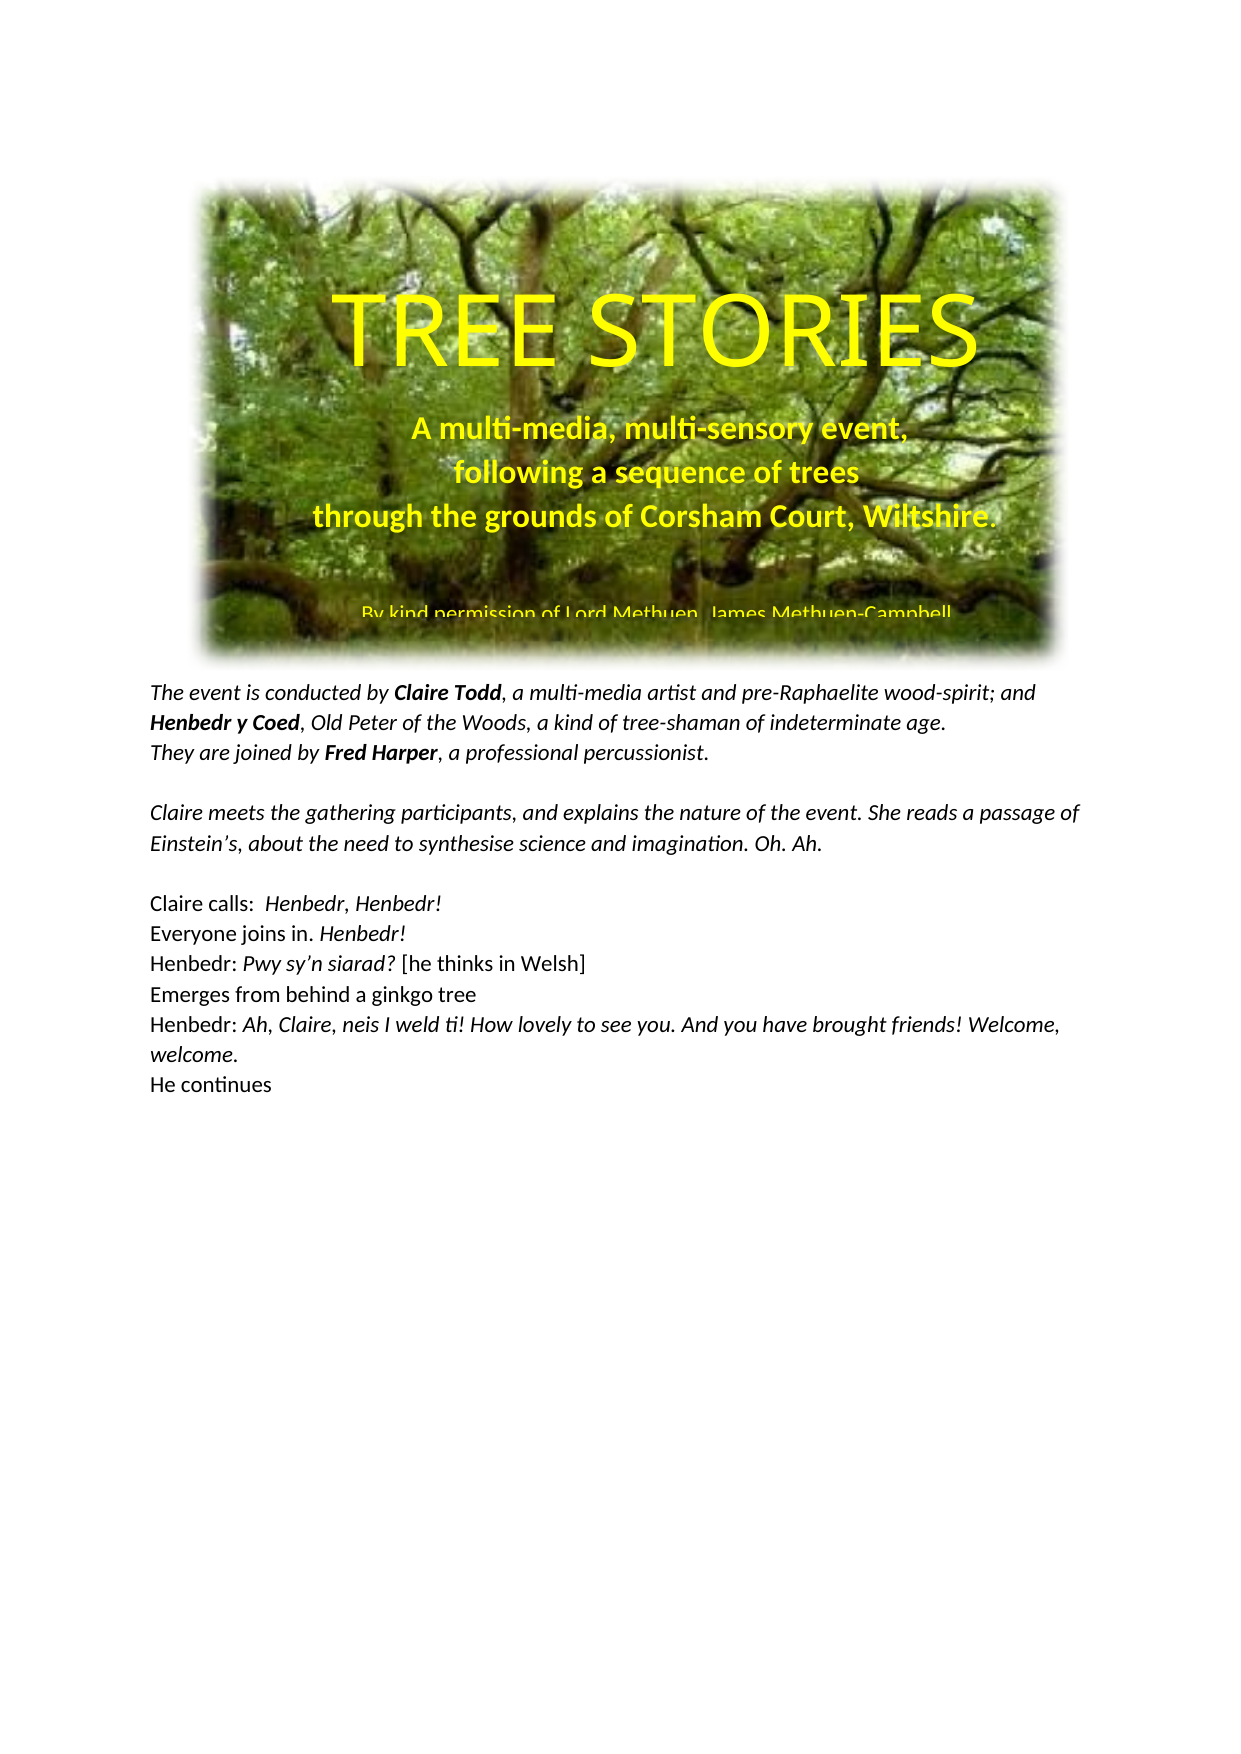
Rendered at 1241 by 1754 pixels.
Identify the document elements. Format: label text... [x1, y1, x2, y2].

text Henbedr y Coed, Old Peter of the Woods, a kind of tree-shaman of indeterminate age. [150, 708, 1090, 736]
text They are joined by Fred Harper, a professional percussionist. [150, 738, 1090, 766]
text Emerges from behind a ginkgo tree [150, 980, 1090, 1008]
text Claire meets the gathering participants, and explains the nature of the event. She reads a passage of Einstein’s, about the need to synthesise science and imagination. Oh. Ah. [150, 798, 1090, 857]
text Claire calls: Henbedr, Henbedr! [150, 889, 1090, 917]
text Everyone joins in. Henbedr! [150, 919, 1090, 947]
text He continues [150, 1070, 1090, 1098]
picture [220, 209, 1037, 639]
text Henbedr: Ah, Claire, neis I weld ti! How lovely to see you. And you have brought friends! Welcome, welcome. [150, 1010, 1090, 1068]
text Henbedr: Pwy sy’n siarad? [he thinks in Welsh] [150, 949, 1090, 978]
